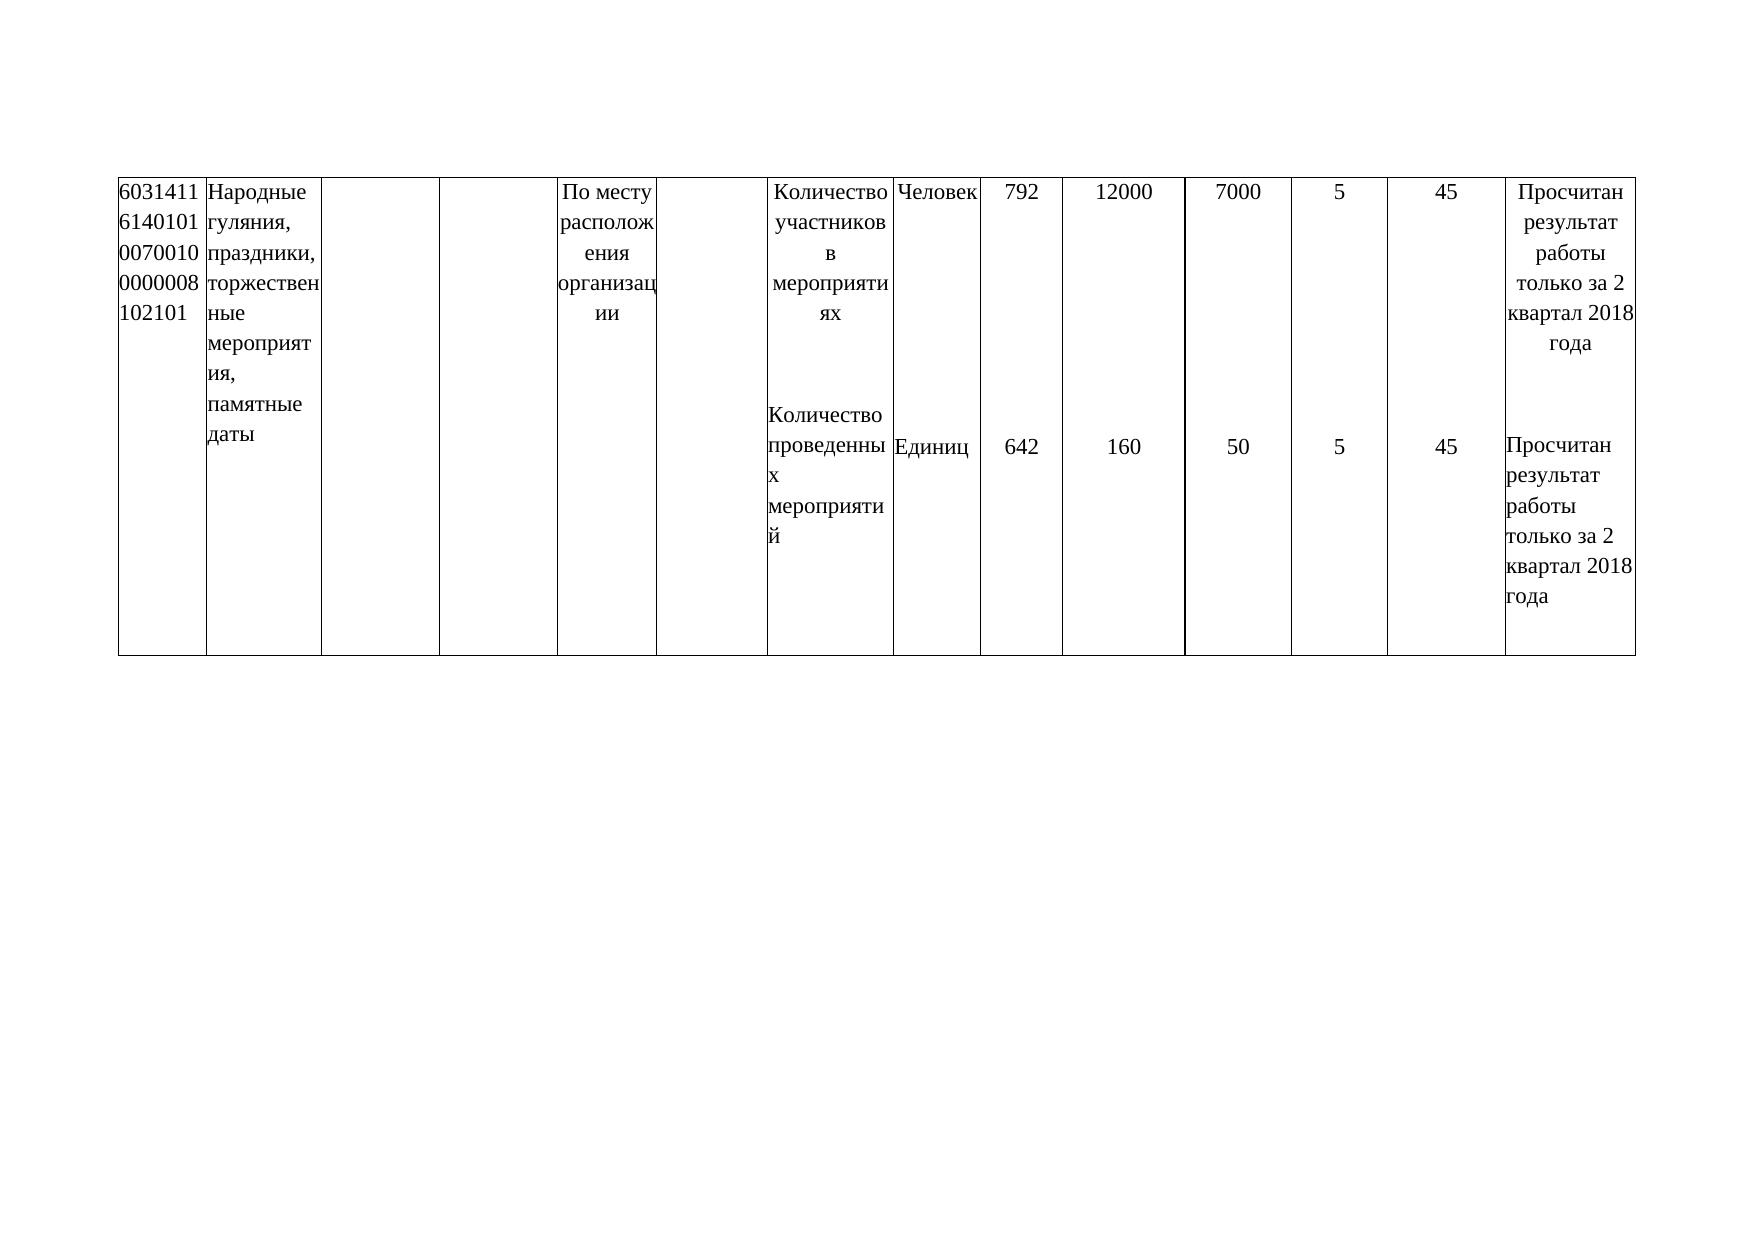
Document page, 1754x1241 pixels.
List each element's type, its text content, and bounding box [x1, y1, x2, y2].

table_cell 7000 50 [1186, 178, 1291, 655]
table_cell [657, 178, 767, 655]
table_cell По месту расположения организации [558, 178, 656, 655]
table_cell Просчитан результат работы только за 2 квартал 2018 года Просчитан результат работы только за 2 квартал 2018 года [1506, 178, 1635, 655]
table_cell 45 45 [1388, 178, 1505, 655]
table_cell Количество участников в мероприятиях Количество проведенных мероприятий [768, 178, 893, 655]
table_cell 5 5 [1292, 178, 1387, 655]
table_cell [322, 178, 439, 655]
table_cell [440, 178, 557, 655]
table_cell 6031411614010100700100000008102101 [119, 178, 206, 655]
table_cell Народные гуляния, праздники, торжественные мероприятия, памятные даты [207, 178, 321, 655]
table_cell Человек Единиц [894, 178, 980, 655]
table_cell 12000 160 [1063, 178, 1184, 655]
table_cell 792 642 [981, 178, 1062, 655]
